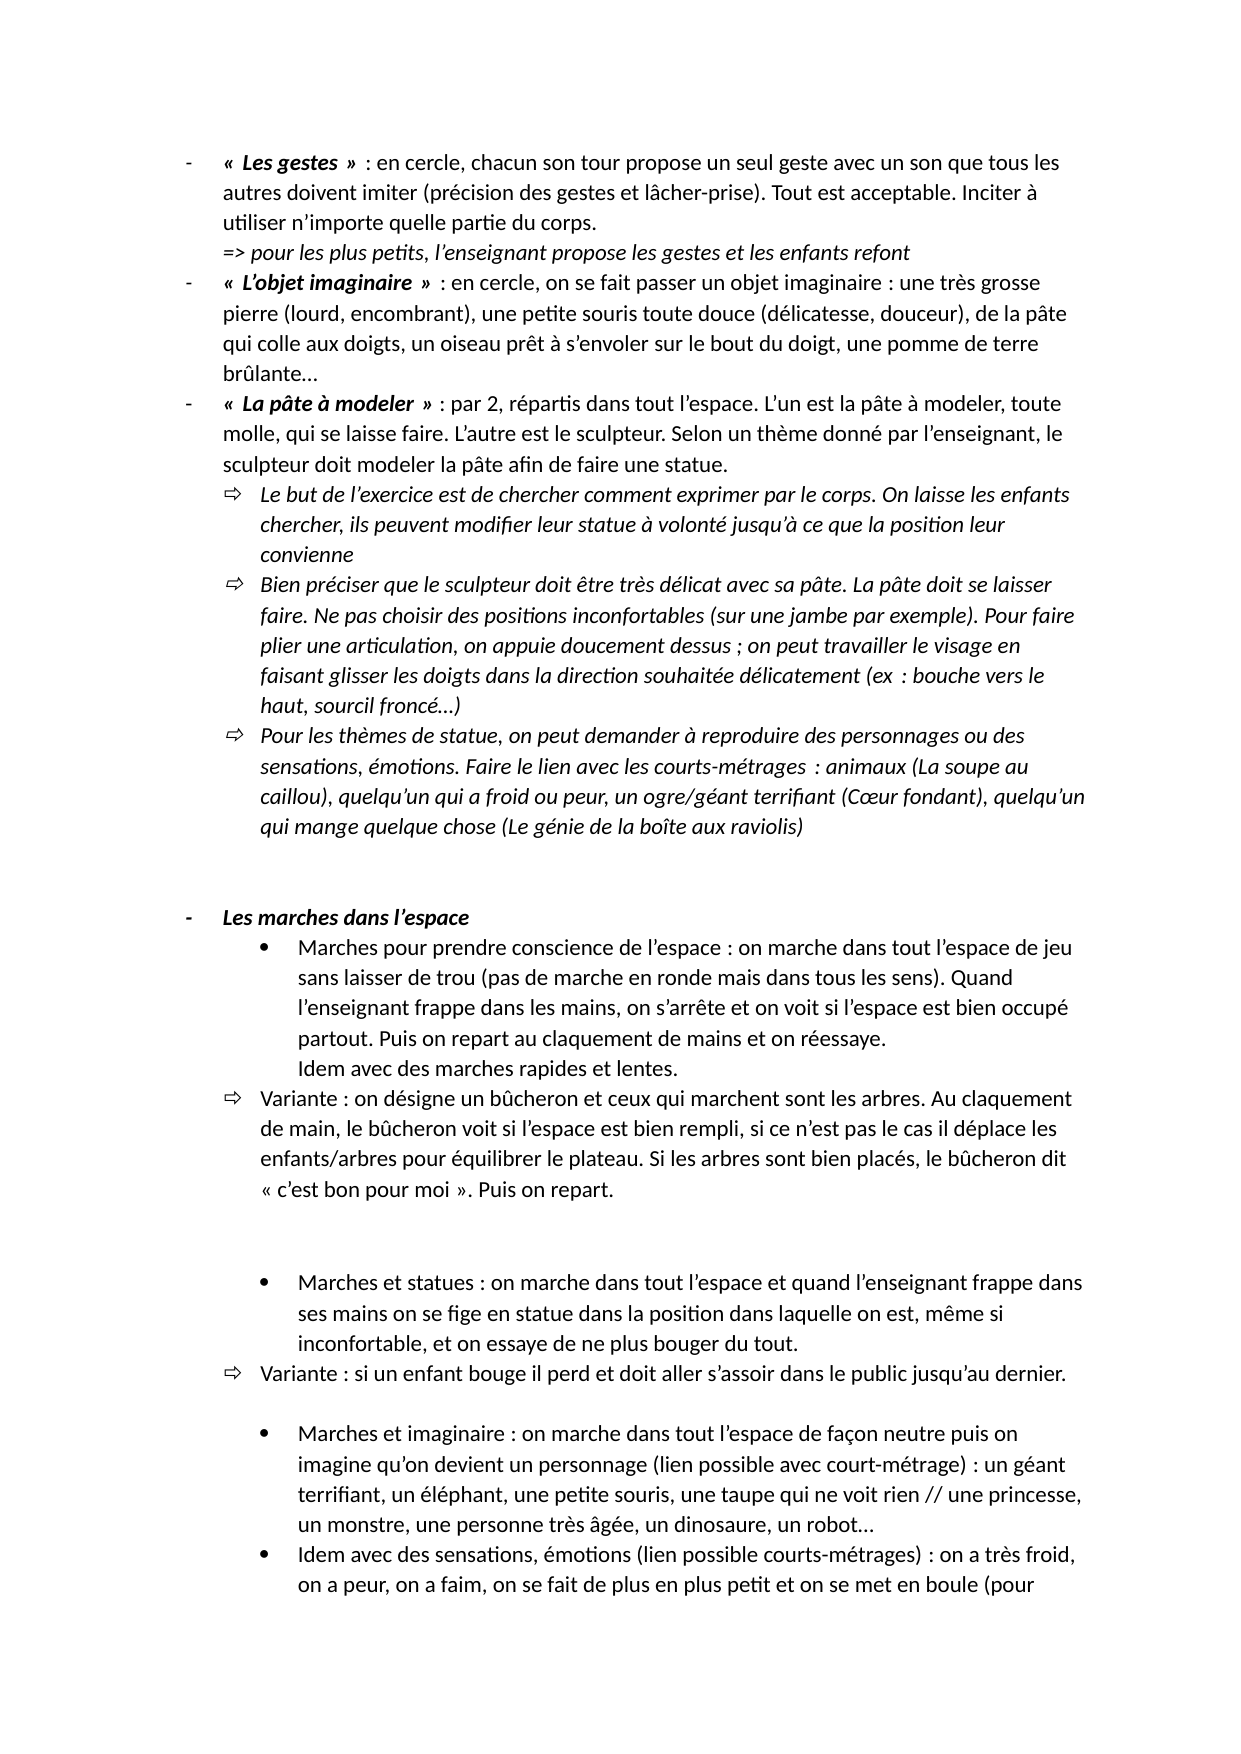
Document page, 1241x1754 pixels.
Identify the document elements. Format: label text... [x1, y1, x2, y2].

list Idem avec des marches rapides et lentes. [298, 1054, 1093, 1082]
list Variante : on désigne un bûcheron et ceux qui marchent sont les arbres. Au claquement de main, le bûcheron voit si l’espace est bien rempli, si ce n’est pas le cas il déplace les enfants/arbres pour équilibrer le plateau. Si les arbres sont bien placés, le bûcheron dit « c’est bon pour moi ». Puis on repart. [223, 1084, 1093, 1203]
list Marches et imaginaire : on marche dans tout l’espace de façon neutre puis on imagine qu’on devient un personnage (lien possible avec court-métrage) : un géant terrifiant, un éléphant, une petite souris, une taupe qui ne voit rien // une princesse, un monstre, une personne très âgée, un dinosaure, un robot… [260, 1419, 1093, 1538]
list « Les gestes » : en cercle, chacun son tour propose un seul geste avec un son que tous les autres doivent imiter (précision des gestes et lâcher-prise). Tout est acceptable. Inciter à utiliser n’importe quelle partie du corps. [185, 148, 1093, 236]
list Pour les thèmes de statue, on peut demander à reproduire des personnages ou des sensations, émotions. Faire le lien avec les courts-métrages : animaux (La soupe au caillou), quelqu’un qui a froid ou peur, un ogre/géant terrifiant (Cœur fondant), quelqu’un qui mange quelque chose (Le génie de la boîte aux raviolis) [223, 722, 1093, 840]
list Les marches dans l’espace [185, 903, 1093, 931]
list Marches pour prendre conscience de l’espace : on marche dans tout l’espace de jeu sans laisser de trou (pas de marche en ronde mais dans tous les sens). Quand l’enseignant frappe dans les mains, on s’arrête et on voit si l’espace est bien occupé partout. Puis on repart au claquement de mains et on réessaye. [260, 933, 1093, 1052]
list Variante : si un enfant bouge il perd et doit aller s’assoir dans le public jusqu’au dernier. [223, 1359, 1093, 1387]
list Marches et statues : on marche dans tout l’espace et quand l’enseignant frappe dans ses mains on se fige en statue dans la position dans laquelle on est, même si inconfortable, et on essaye de ne plus bouger du tout. [260, 1268, 1093, 1357]
list => pour les plus petits, l’enseignant propose les gestes et les enfants refont [223, 238, 1093, 266]
list « La pâte à modeler » : par 2, répartis dans tout l’espace. L’un est la pâte à modeler, toute molle, qui se laisse faire. L’autre est le sculpteur. Selon un thème donné par l’enseignant, le sculpteur doit modeler la pâte afin de faire une statue. [185, 389, 1093, 478]
list « L’objet imaginaire » : en cercle, on se fait passer un objet imaginaire : une très grosse pierre (lourd, encombrant), une petite souris toute douce (délicatesse, douceur), de la pâte qui colle aux doigts, un oiseau prêt à s’envoler sur le bout du doigt, une pomme de terre brûlante… [185, 268, 1093, 387]
list Le but de l’exercice est de chercher comment exprimer par le corps. On laisse les enfants chercher, ils peuvent modifier leur statue à volonté jusqu’à ce que la position leur convienne [223, 480, 1093, 568]
list Bien préciser que le sculpteur doit être très délicat avec sa pâte. La pâte doit se laisser faire. Ne pas choisir des positions inconfortables (sur une jambe par exemple). Pour faire plier une articulation, on appuie doucement dessus ; on peut travailler le visage en faisant glisser les doigts dans la direction souhaitée délicatement (ex : bouche vers le haut, sourcil froncé…) [223, 571, 1093, 719]
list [260, 1540, 1093, 1598]
